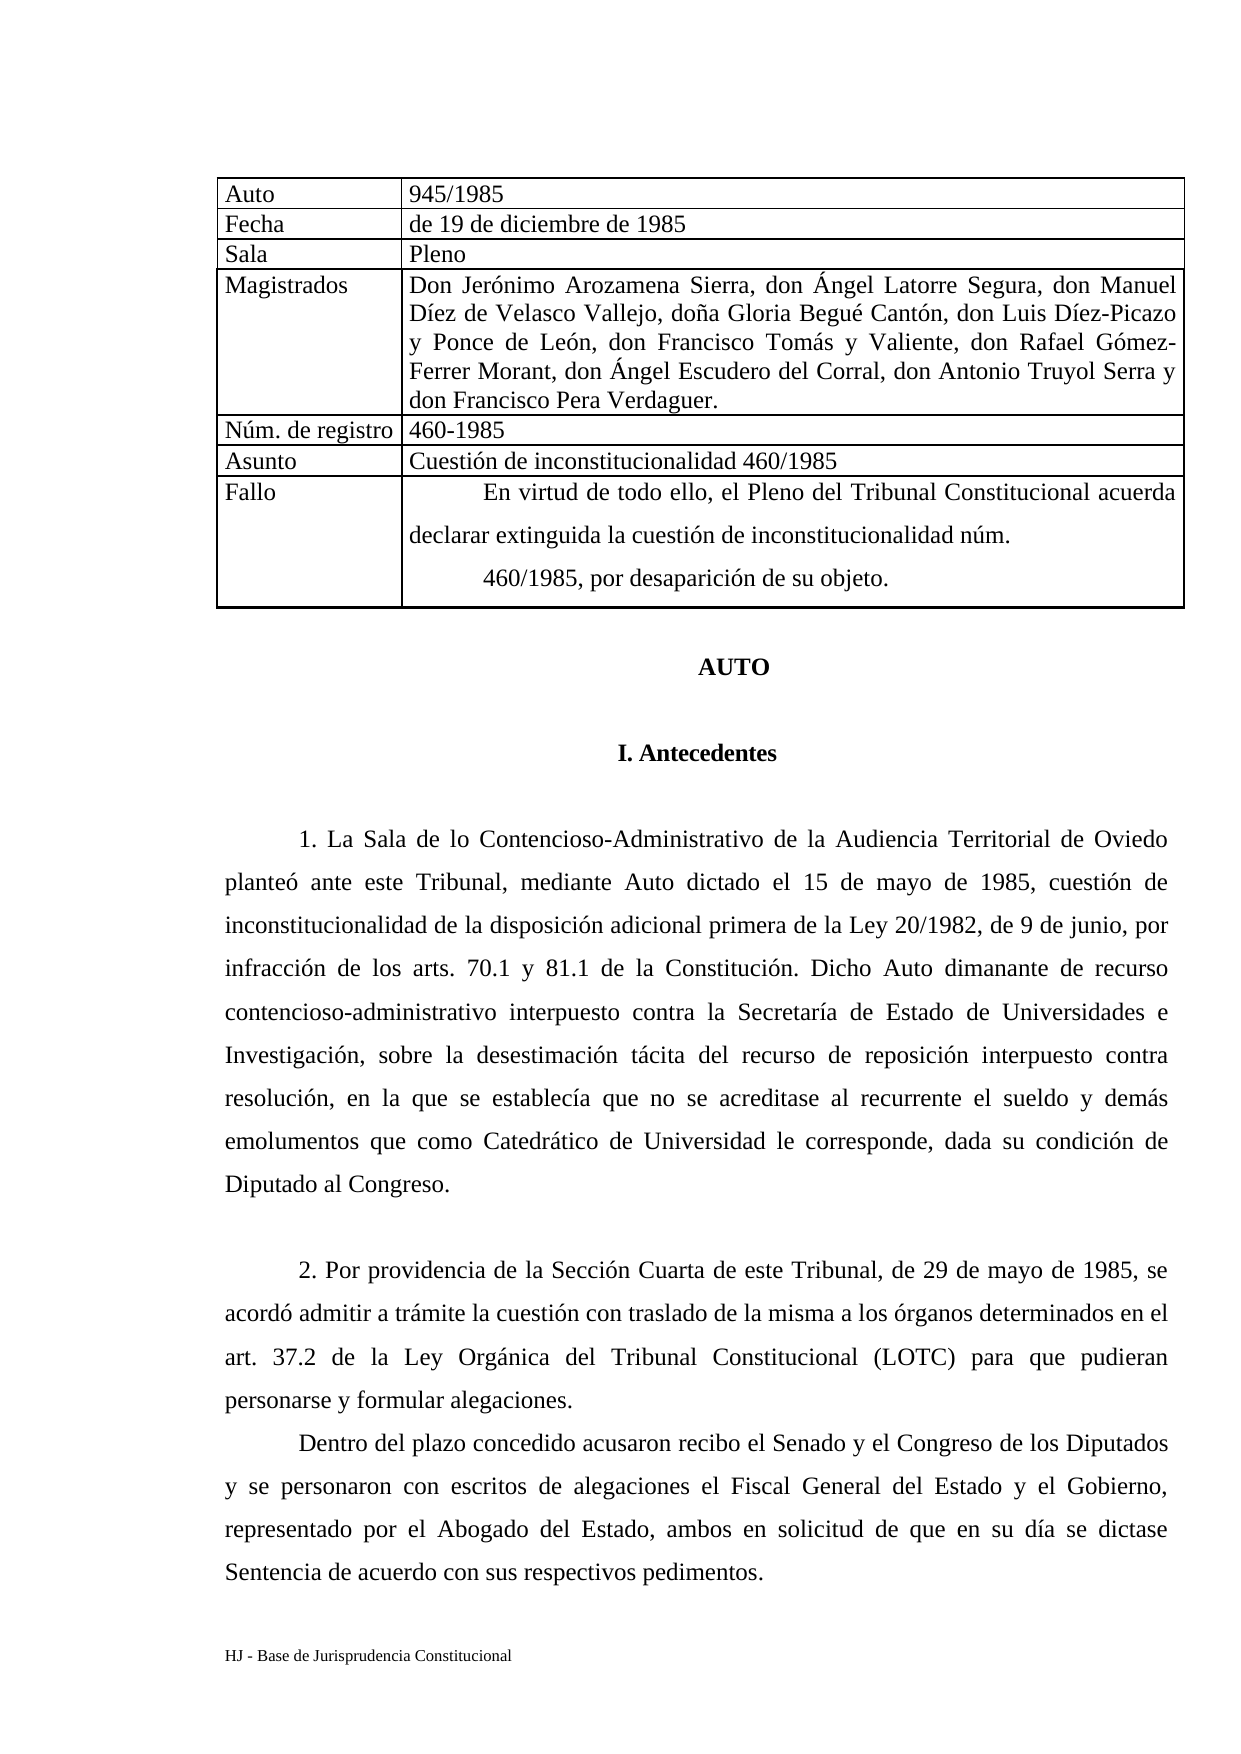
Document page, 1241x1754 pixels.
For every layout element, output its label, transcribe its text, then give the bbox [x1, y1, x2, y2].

table_cell Magistrados [218, 270, 401, 413]
text AUTO [224, 652, 1169, 680]
table_cell En virtud de todo ello, el Pleno del Tribunal Constitucional acuerda declarar extinguida la cuestión de inconstitucionalidad núm. 460/1985, por desaparición de su objeto. [403, 477, 1183, 606]
table_header Auto [218, 179, 401, 207]
table_cell Fecha [218, 209, 401, 238]
table_cell 460-1985 [403, 416, 1183, 444]
table_header 945/1985 [402, 179, 1184, 207]
text 1. La Sala de lo Contencioso-Administrativo de la Audiencia Territorial de Oviedo planteó ante este Tribunal, mediante Auto dictado el 15 de mayo de 1985, cuestión de inconstitucionalidad de la disposición adicional primera de la Ley 20/1982, de 9 de junio, por infracción de los arts. 70.1 y 81.1 de la Constitución. Dicho Auto dimanante de recurso contencioso-administrativo interpuesto contra la Secretaría de Estado de Universidades e Investigación, sobre la desestimación tácita del recurso de reposición interpuesto contra resolución, en la que se establecía que no se acreditase al recurrente el sueldo y demás emolumentos que como Catedrático de Universidad le corresponde, dada su condición de Diputado al Congreso. [224, 824, 1169, 1198]
table_cell Fallo [218, 477, 401, 606]
table_cell Núm. de registro [218, 416, 401, 444]
table_cell Sala [218, 240, 401, 268]
table_cell Don Jerónimo Arozamena Sierra, don Ángel Latorre Segura, don Manuel Díez de Velasco Vallejo, doña Gloria Begué Cantón, don Luis Díez-Picazo y Ponce de León, don Francisco Tomás y Valiente, don Rafael Gómez-Ferrer Morant, don Ángel Escudero del Corral, don Antonio Truyol Serra y don Francisco Pera Verdaguer. [403, 270, 1183, 413]
table_cell Cuestión de inconstitucionalidad 460/1985 [403, 446, 1183, 475]
text 2. Por providencia de la Sección Cuarta de este Tribunal, de 29 de mayo de 1985, se acordó admitir a trámite la cuestión con traslado de la misma a los órganos determinados en el art. 37.2 de la Ley Orgánica del Tribunal Constitucional (LOTC) para que pudieran personarse y formular alegaciones. [224, 1255, 1169, 1413]
text I. Antecedentes [224, 738, 1169, 767]
table_cell Pleno [402, 240, 1184, 268]
text Dentro del plazo concedido acusaron recibo el Senado y el Congreso de los Diputados y se personaron con escritos de alegaciones el Fiscal General del Estado y el Gobierno, representado por el Abogado del Estado, ambos en solicitud de que en su día se dictase Sentencia de acuerdo con sus respectivos pedimentos. [224, 1428, 1169, 1586]
table_cell de 19 de diciembre de 1985 [402, 209, 1184, 238]
table_cell Asunto [218, 446, 401, 475]
